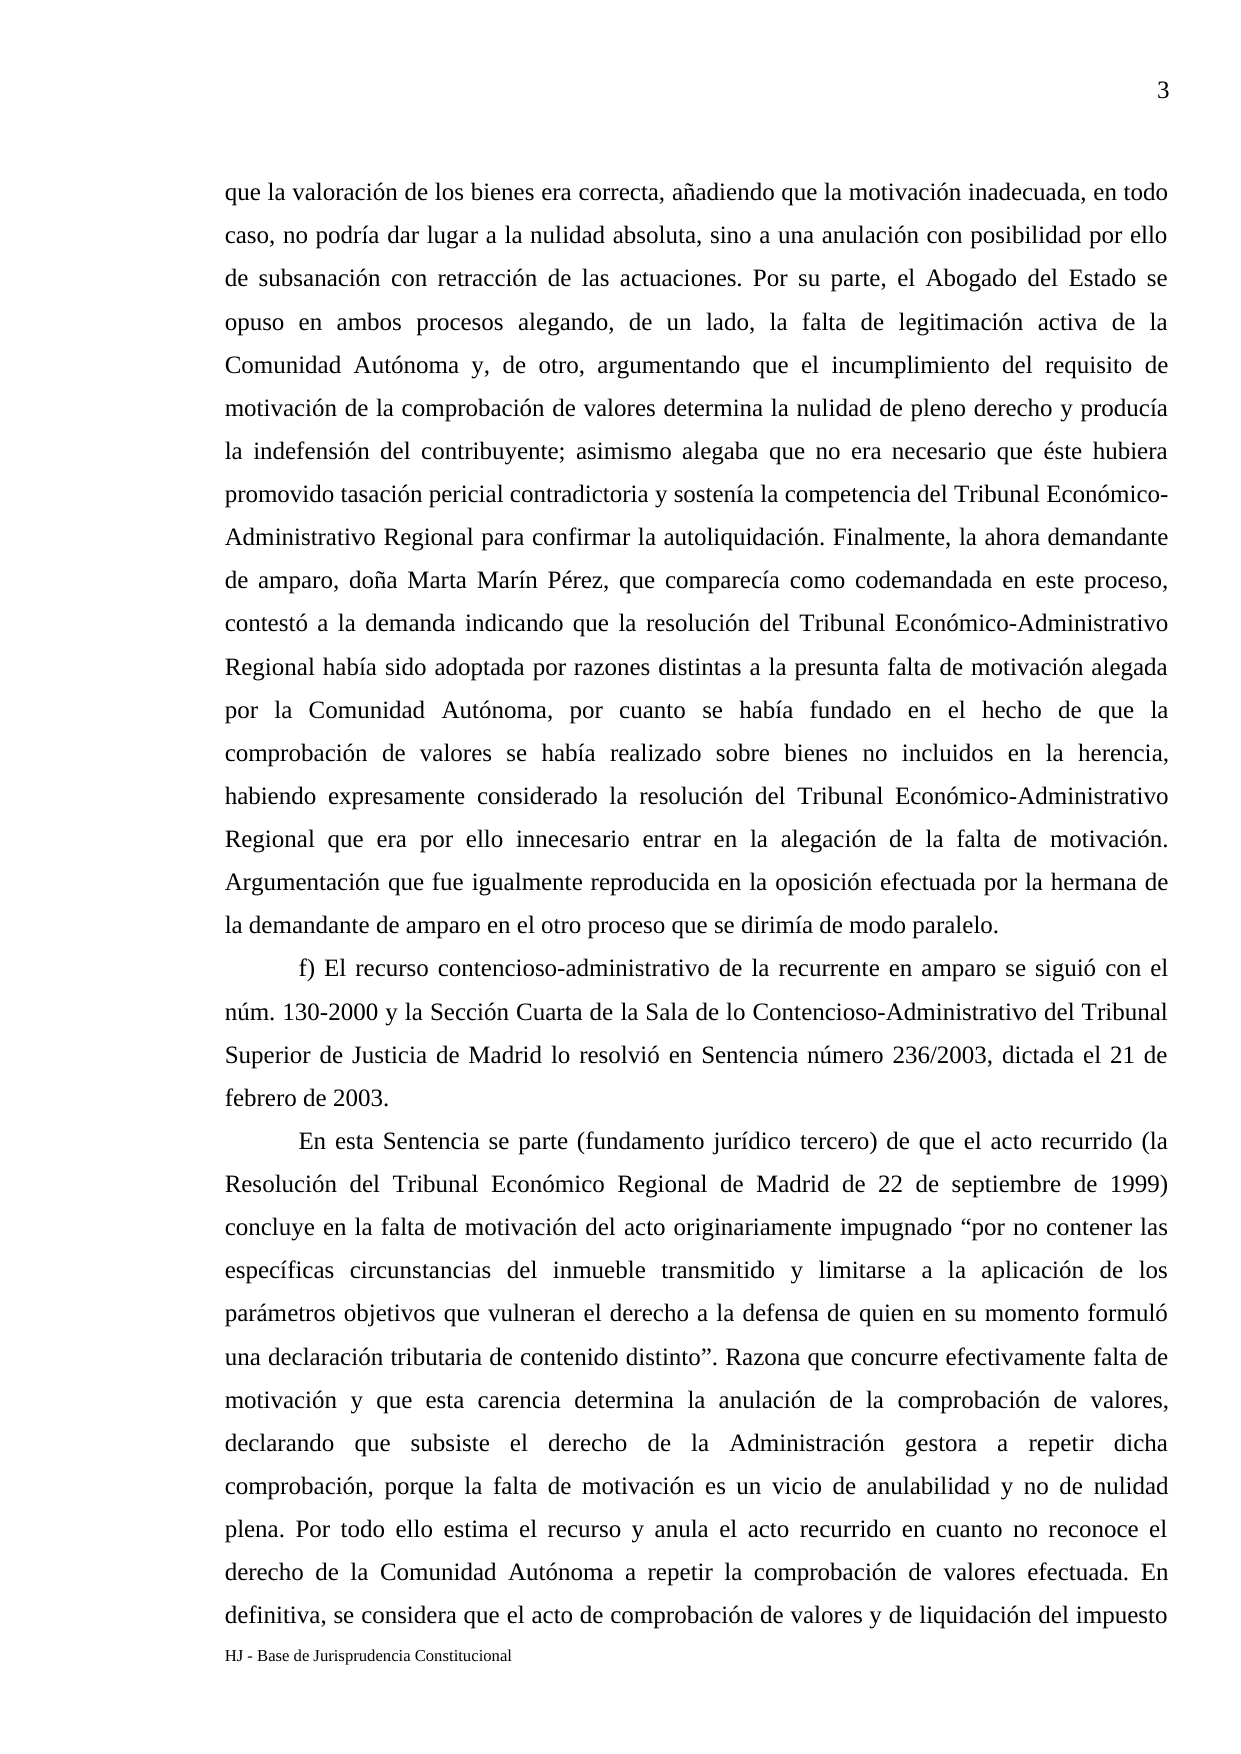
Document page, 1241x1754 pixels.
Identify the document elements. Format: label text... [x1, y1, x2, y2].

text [224, 177, 1169, 939]
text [224, 1126, 1169, 1629]
text f) El recurso contencioso-administrativo de la recurrente en amparo se siguió con el núm. 130-2000 y la Sección Cuarta de la Sala de lo Contencioso-Administrativo del Tribunal Superior de Justicia de Madrid lo resolvió en Sentencia número 236/2003, dictada el 21 de febrero de 2003. [224, 953, 1169, 1112]
